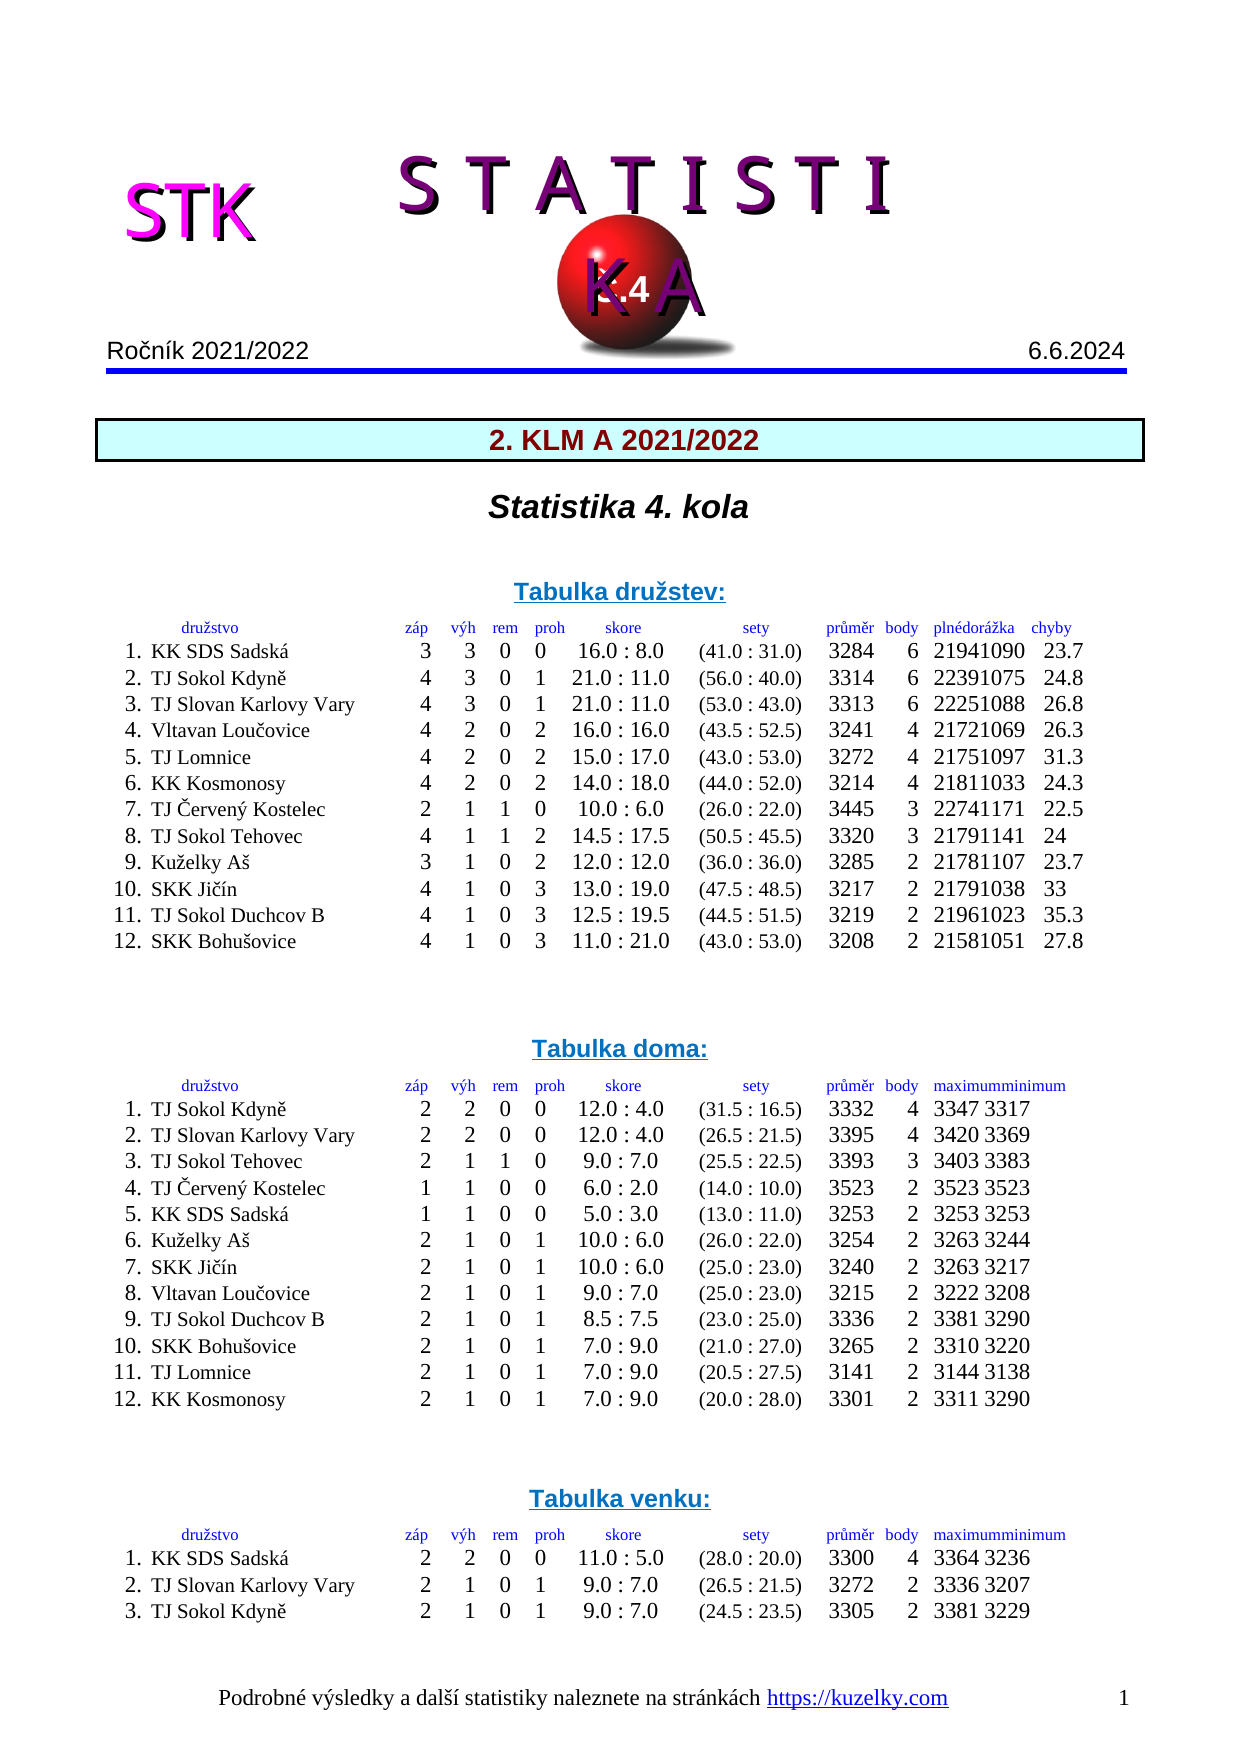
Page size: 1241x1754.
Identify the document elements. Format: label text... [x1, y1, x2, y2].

text 1. KK SDS Sadská 2 2 0 0 11.0 : 5.0 (28.0 : 20.0) 3300 4 3364 3236 [106, 1544, 1134, 1571]
text 11. TJ Lomnice 2 1 0 1 7.0 : 9.0 (20.5 : 27.5) 3141 2 3144 3138 [106, 1358, 1134, 1384]
text 5. TJ Lomnice 4 2 0 2 15.0 : 17.0 (43.0 : 53.0) 3272 4 2175 1097 31.3 [106, 743, 1134, 769]
text 8. TJ Sokol Tehovec 4 1 1 2 14.5 : 17.5 (50.5 : 45.5) 3320 3 2179 1141 24 [106, 822, 1134, 848]
text 9. Kuželky Aš 3 1 0 2 12.0 : 12.0 (36.0 : 36.0) 3285 2 2178 1107 23.7 [106, 848, 1134, 874]
text Tabulka doma: [94, 1034, 1145, 1063]
text 7. TJ Červený Kostelec 2 1 1 0 10.0 : 6.0 (26.0 : 22.0) 3445 3 2274 1171 22.5 [106, 796, 1134, 822]
text družstvo záp výh rem proh skore sety průměr body maximum minimum [106, 1525, 1134, 1544]
text 4. TJ Červený Kostelec 1 1 0 0 6.0 : 2.0 (14.0 : 10.0) 3523 2 3523 3523 [106, 1174, 1134, 1200]
text 1. KK SDS Sadská 3 3 0 0 16.0 : 8.0 (41.0 : 31.0) 3284 6 2194 1090 23.7 [106, 637, 1134, 664]
text 6. Kuželky Aš 2 1 0 1 10.0 : 6.0 (26.0 : 22.0) 3254 2 3263 3244 [106, 1226, 1134, 1253]
subtitle 2. KLM A 2021/2022 [98, 421, 1142, 459]
text 11. TJ Sokol Duchcov B 4 1 0 3 12.5 : 19.5 (44.5 : 51.5) 3219 2 2196 1023 35.3 [106, 901, 1134, 927]
text 10. SKK Bohušovice 2 1 0 1 7.0 : 9.0 (21.0 : 27.0) 3265 2 3310 3220 [106, 1332, 1134, 1358]
text Č.4 [609, 267, 671, 310]
text 3. TJ Sokol Kdyně 2 1 0 1 9.0 : 7.0 (24.5 : 23.5) 3305 2 3381 3229 [106, 1597, 1134, 1623]
text 1. TJ Sokol Kdyně 2 2 0 0 12.0 : 4.0 (31.5 : 16.5) 3332 4 3347 3317 [106, 1095, 1134, 1121]
text 2. TJ Sokol Kdyně 4 3 0 1 21.0 : 11.0 (56.0 : 40.0) 3314 6 2239 1075 24.8 [106, 664, 1134, 690]
text 8. Vltavan Loučovice 2 1 0 1 9.0 : 7.0 (25.0 : 23.0) 3215 2 3222 3208 [106, 1279, 1134, 1306]
text 9. TJ Sokol Duchcov B 2 1 0 1 8.5 : 7.5 (23.0 : 25.0) 3336 2 3381 3290 [106, 1306, 1134, 1332]
text 3. TJ Sokol Tehovec 2 1 1 0 9.0 : 7.0 (25.5 : 22.5) 3393 3 3403 3383 [106, 1147, 1134, 1174]
text družstvo záp výh rem proh skore sety průměr body maximum minimum [106, 1076, 1134, 1095]
text 7. SKK Jičín 2 1 0 1 10.0 : 6.0 (25.0 : 23.0) 3240 2 3263 3217 [106, 1253, 1134, 1279]
text 4. Vltavan Loučovice 4 2 0 2 16.0 : 16.0 (43.5 : 52.5) 3241 4 2172 1069 26.3 [106, 716, 1134, 743]
text 3. TJ Slovan Karlovy Vary 4 3 0 1 21.0 : 11.0 (53.0 : 43.0) 3313 6 2225 1088 26.8 [106, 690, 1134, 716]
text 2. TJ Slovan Karlovy Vary 2 2 0 0 12.0 : 4.0 (26.5 : 21.5) 3395 4 3420 3369 [106, 1121, 1134, 1147]
text Č.4 [106, 267, 587, 310]
text 2. TJ Slovan Karlovy Vary 2 1 0 1 9.0 : 7.0 (26.5 : 21.5) 3272 2 3336 3207 [106, 1571, 1134, 1597]
text 12. KK Kosmonosy 2 1 0 1 7.0 : 9.0 (20.0 : 28.0) 3301 2 3311 3290 [106, 1384, 1134, 1411]
text Ročník 2021/2022 6.6.2024 [106, 336, 1134, 365]
text 12. SKK Bohušovice 4 1 0 3 11.0 : 21.0 (43.0 : 53.0) 3208 2 2158 1051 27.8 [106, 927, 1134, 954]
text 6. KK Kosmonosy 4 2 0 2 14.0 : 18.0 (44.0 : 52.0) 3214 4 2181 1033 24.3 [106, 769, 1134, 796]
text 5. KK SDS Sadská 1 1 0 0 5.0 : 3.0 (13.0 : 11.0) 3253 2 3253 3253 [106, 1200, 1134, 1226]
text Statistika 4. kola [106, 487, 1134, 526]
text Tabulka družstev: [94, 577, 1145, 606]
text Č.4 [687, 267, 1134, 310]
text 10. SKK Jičín 4 1 0 3 13.0 : 19.0 (47.5 : 48.5) 3217 2 2179 1038 33 [106, 874, 1134, 901]
text Tabulka venku: [94, 1484, 1145, 1513]
text družstvo záp výh rem proh skore sety průměr body plné dorážka chyby [106, 618, 1134, 637]
